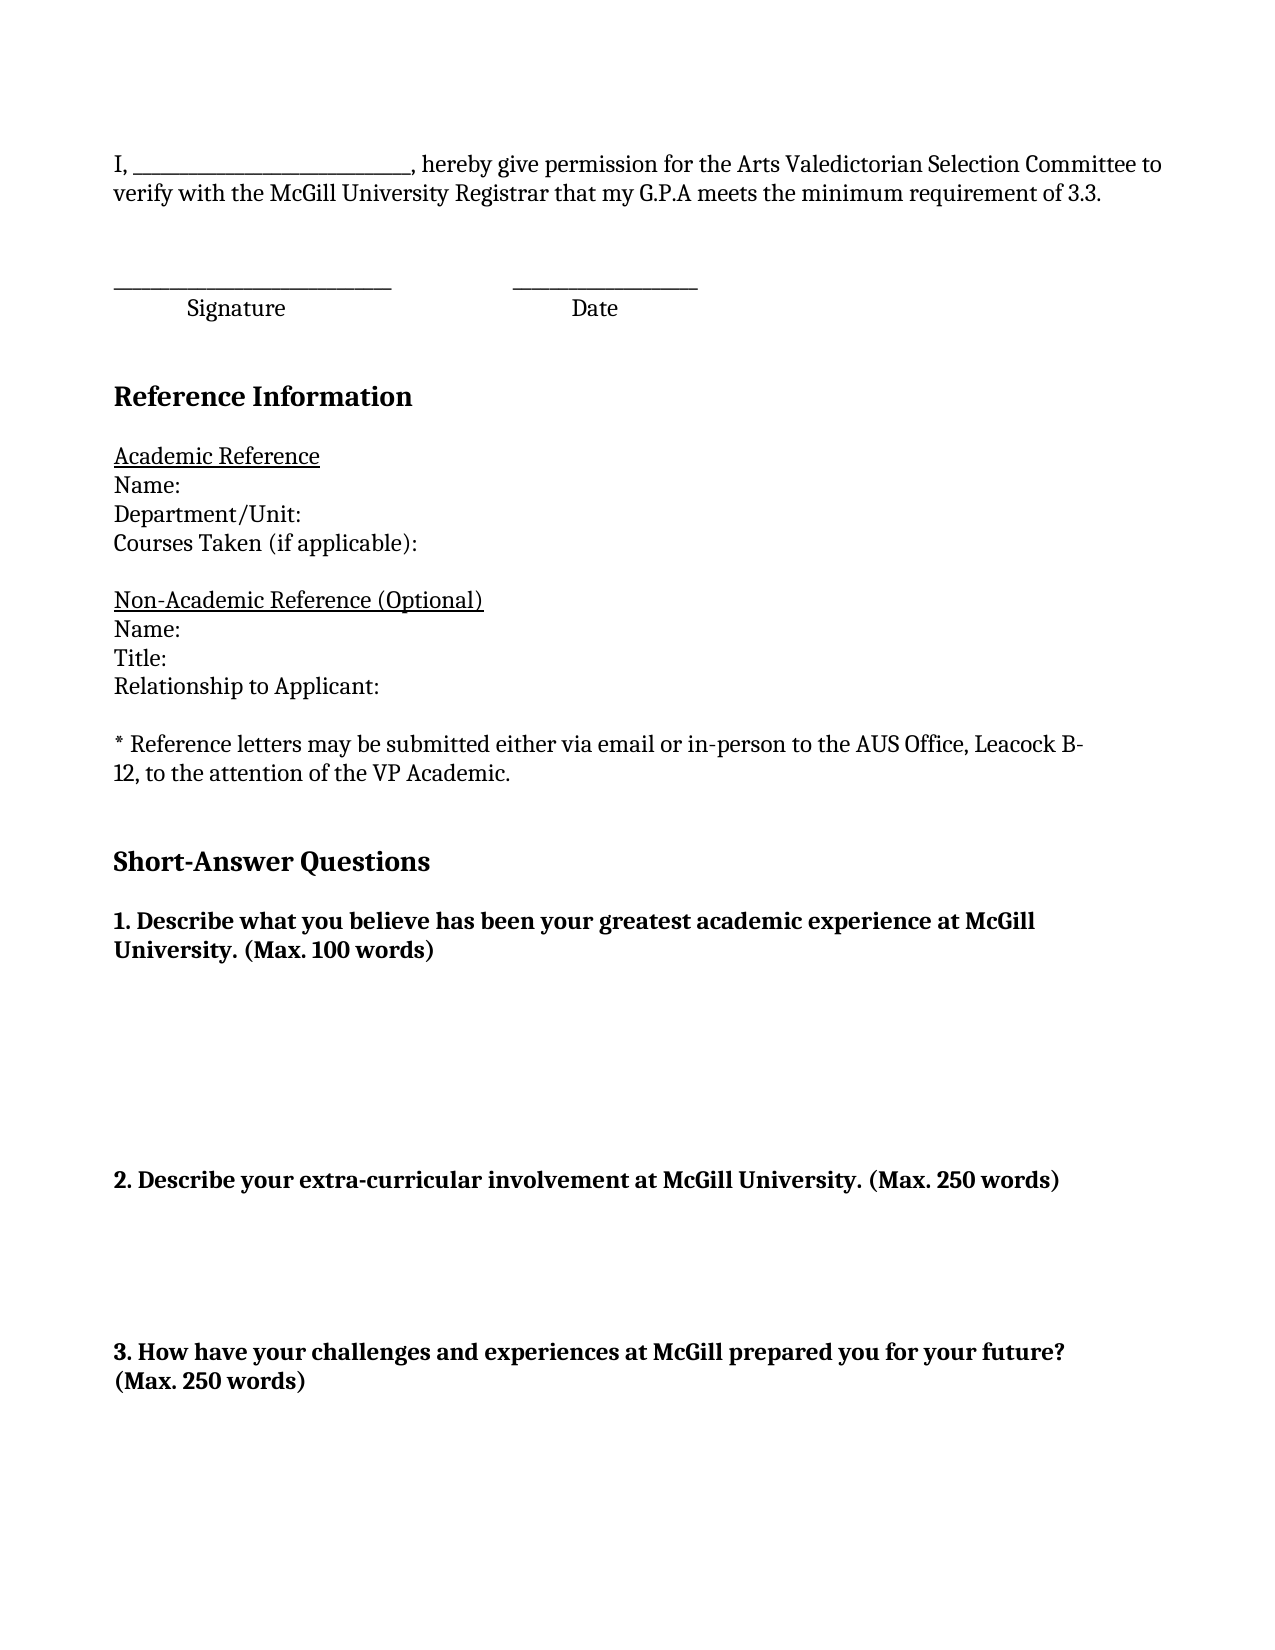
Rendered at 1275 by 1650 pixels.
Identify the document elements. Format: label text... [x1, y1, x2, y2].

text Courses Taken (if applicable): [114, 528, 1087, 557]
text Department/Unit: [114, 500, 1087, 528]
text Title: [114, 643, 1087, 672]
text Name: [114, 471, 1087, 500]
text Academic Reference [114, 442, 1087, 471]
text Reference Information [114, 380, 1087, 413]
text 3. How have your challenges and experiences at McGill prepared you for your future? (Max. 250 words) [114, 1338, 1087, 1396]
text * Reference letters may be submitted either via email or in-person to the AUS Office, Leacock B-12, to the attention of the VP Academic. [114, 730, 1087, 787]
text Relationship to Applicant: [114, 672, 1087, 701]
text ______________________________ ____________________ [114, 265, 1177, 294]
text 1. Describe what you believe has been your greatest academic experience at McGill University. (Max. 100 words) [114, 907, 1087, 964]
text Short-Answer Questions [114, 845, 1087, 878]
text Signature Date [187, 294, 1177, 322]
text 2. Describe your extra-curricular involvement at McGill University. (Max. 250 words) [114, 1166, 1087, 1194]
text Non-Academic Reference (Optional) [114, 586, 1087, 615]
text I, ______________________________, hereby give permission for the Arts Valedictorian Selection Committee to verify with the McGill University Registrar that my G.P.A meets the minimum requirement of 3.3. [114, 150, 1177, 207]
text Name: [114, 615, 1087, 643]
